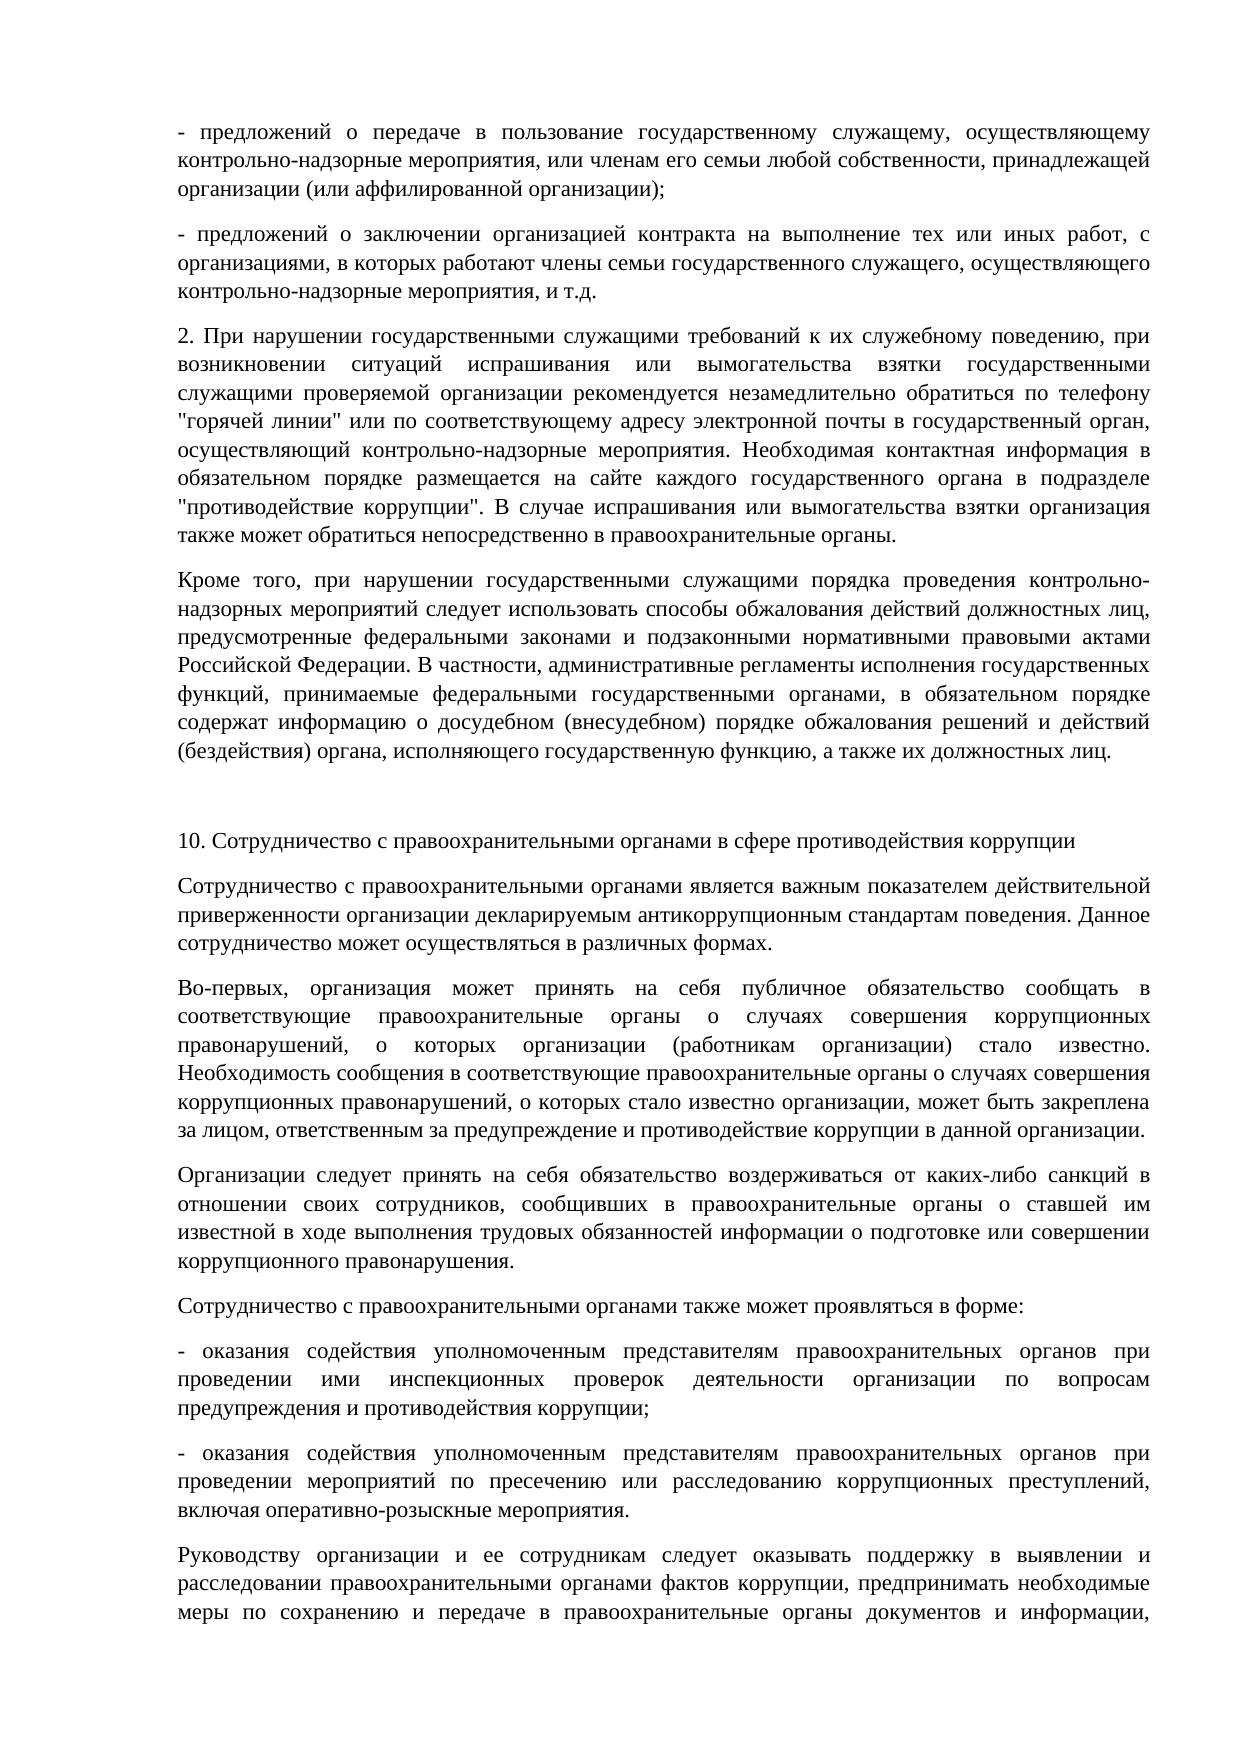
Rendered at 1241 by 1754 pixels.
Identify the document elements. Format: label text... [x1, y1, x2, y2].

text - предложений о заключении организацией контракта на выполнение тех или иных работ, с организациями, в которых работают члены семьи государственного служащего, осуществляющего контрольно-надзорные мероприятия, и т.д. [177, 220, 1152, 303]
text Сотрудничество с правоохранительными органами также может проявляться в форме: [177, 1292, 1152, 1318]
text - оказания содействия уполномоченным представителям правоохранительных органов при проведении ими инспекционных проверок деятельности организации по вопросам предупреждения и противодействия коррупции; [177, 1337, 1152, 1420]
text - предложений о передаче в пользование государственному служащему, осуществляющему контрольно-надзорные мероприятия, или членам его семьи любой собственности, принадлежащей организации (или аффилированной организации); [177, 118, 1152, 201]
text Организации следует принять на себя обязательство воздерживаться от каких-либо санкций в отношении своих сотрудников, сообщивших в правоохранительные органы о ставшей им известной в ходе выполнения трудовых обязанностей информации о подготовке или совершении коррупционного правонарушения. [177, 1161, 1152, 1273]
text - оказания содействия уполномоченным представителям правоохранительных органов при проведении мероприятий по пресечению или расследованию коррупционных преступлений, включая оперативно-розыскные мероприятия. [177, 1439, 1152, 1522]
text Кроме того, при нарушении государственными служащими порядка проведения контрольно-надзорных мероприятий следует использовать способы обжалования действий должностных лиц, предусмотренные федеральными законами и подзаконными нормативными правовыми актами Российской Федерации. В частности, административные регламенты исполнения государственных функций, принимаемые федеральными государственными органами, в обязательном порядке содержат информацию о досудебном (внесудебном) порядке обжалования решений и действий (бездействия) органа, исполняющего государственную функцию, а также их должностных лиц. [177, 566, 1152, 763]
text 2. При нарушении государственными служащими требований к их служебному поведению, при возникновении ситуаций испрашивания или вымогательства взятки государственными служащими проверяемой организации рекомендуется незамедлительно обратиться по телефону "горячей линии" или по соответствующему адресу электронной почты в государственный орган, осуществляющий контрольно-надзорные мероприятия. Необходимая контактная информация в обязательном порядке размещается на сайте каждого государственного органа в подразделе "противодействие коррупции". В случае испрашивания или вымогательства взятки организация также может обратиться непосредственно в правоохранительные органы. [177, 322, 1152, 547]
text Сотрудничество с правоохранительными органами является важным показателем действительной приверженности организации декларируемым антикоррупционным стандартам поведения. Данное сотрудничество может осуществляться в различных формах. [177, 872, 1152, 955]
text 10. Сотрудничество с правоохранительными органами в сфере противодействия коррупции [177, 827, 1152, 853]
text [177, 1541, 1152, 1624]
text Во-первых, организация может принять на себя публичное обязательство сообщать в соответствующие правоохранительные органы о случаях совершения коррупционных правонарушений, о которых организации (работникам организации) стало известно. Необходимость сообщения в соответствующие правоохранительные органы о случаях совершения коррупционных правонарушений, о которых стало известно организации, может быть закреплена за лицом, ответственным за предупреждение и противодействие коррупции в данной организации. [177, 974, 1152, 1143]
